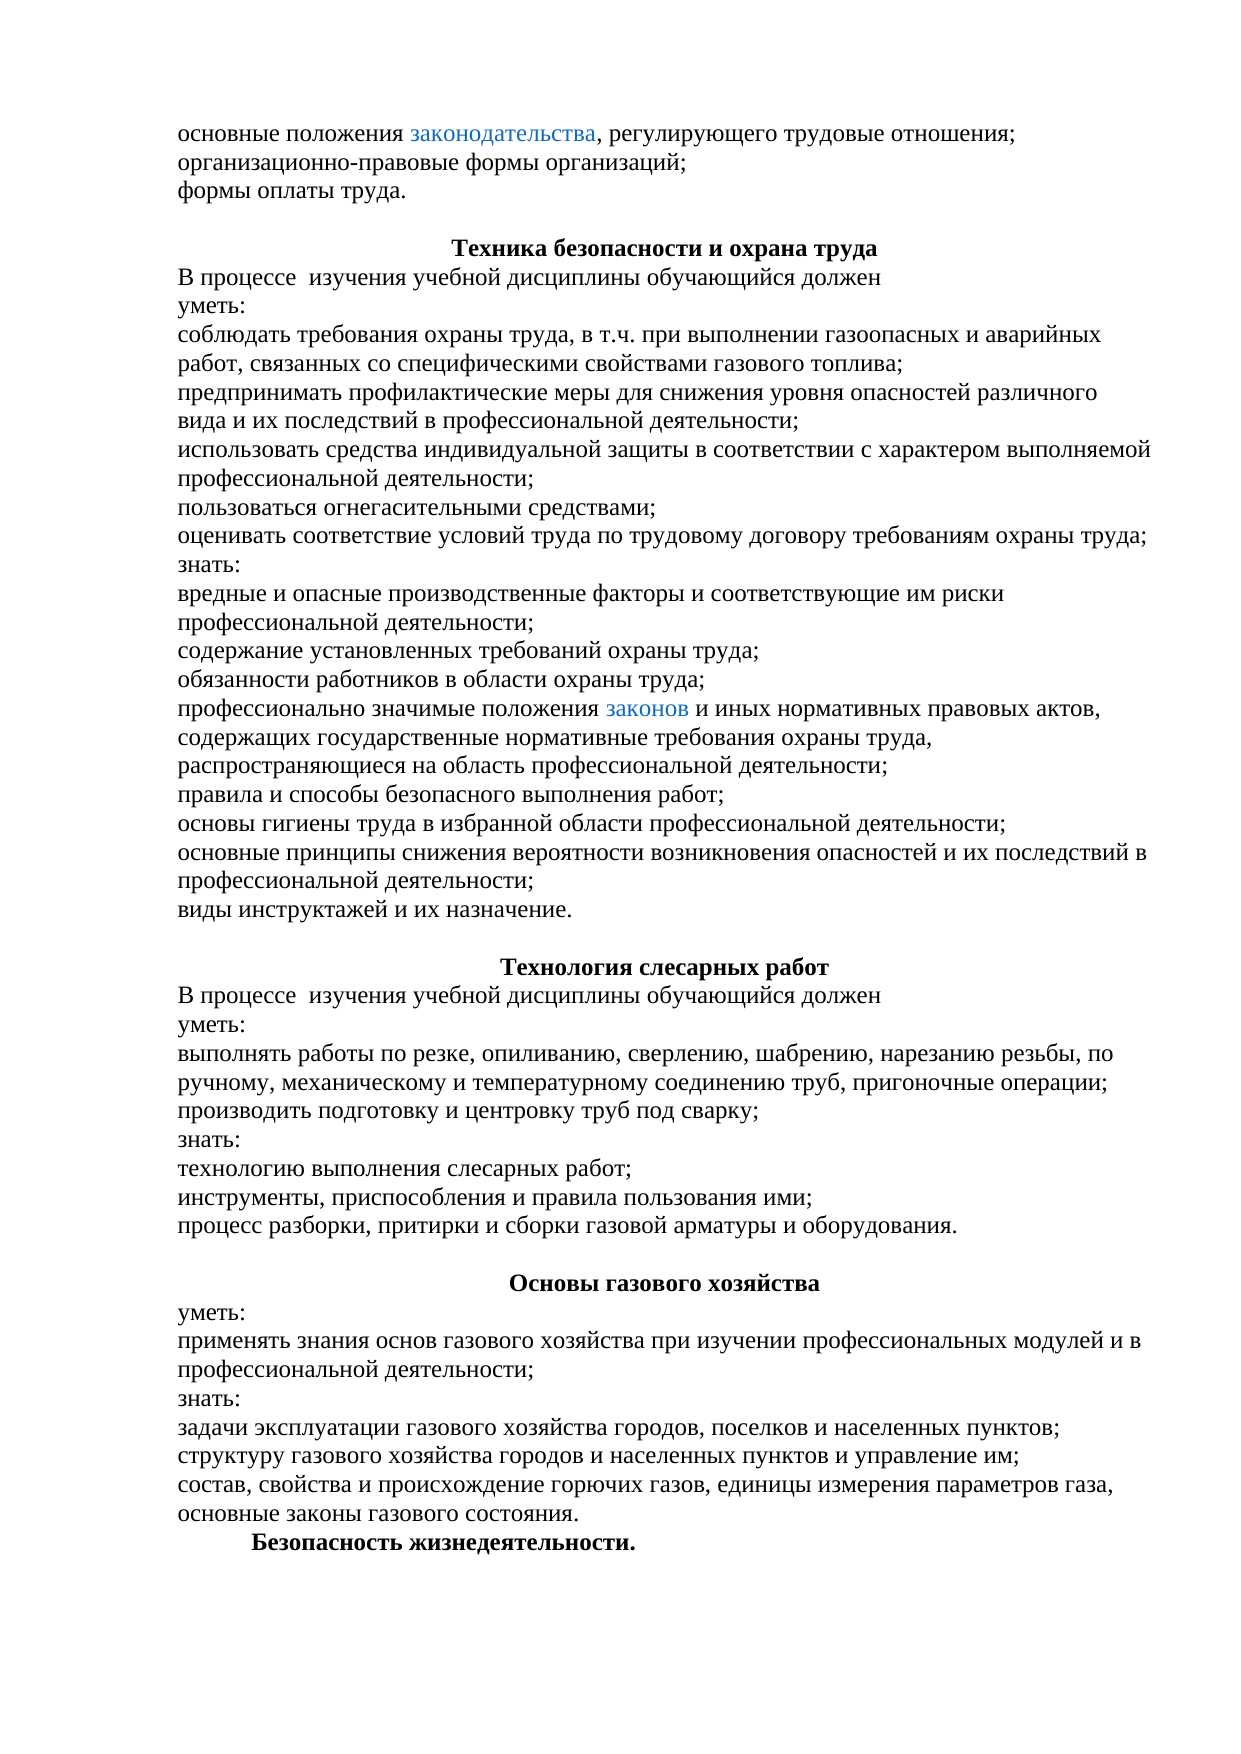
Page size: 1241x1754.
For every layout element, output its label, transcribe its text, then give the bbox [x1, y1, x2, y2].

text уметь: [177, 1009, 1152, 1038]
text виды инструктажей и их назначение. [177, 894, 1152, 923]
text пользоваться огнегасительными средствами; [177, 492, 1152, 521]
text профессионально значимые положения законов и иных нормативных правовых актов, содержащих государственные нормативные требования охраны труда, распространяющиеся на область профессиональной деятельности; [177, 693, 1152, 779]
text состав, свойства и происхождение горючих газов, единицы измерения параметров газа, основные законы газового состояния. [177, 1469, 1152, 1527]
text оценивать соответствие условий труда по трудовому договору требованиям охраны труда; [177, 521, 1152, 549]
text знать: [177, 549, 1152, 578]
text Технология слесарных работ [177, 952, 1152, 981]
text инструменты, приспособления и правила пользования ими; [177, 1182, 1152, 1211]
text основные принципы снижения вероятности возникновения опасностей и их последствий в профессиональной деятельности; [177, 837, 1152, 894]
text производить подготовку и центровку труб под сварку; [177, 1096, 1152, 1124]
text предпринимать профилактические меры для снижения уровня опасностей различного вида и их последствий в профессиональной деятельности; [177, 377, 1152, 434]
text Безопасность жизнедеятельности. [177, 1527, 1152, 1556]
text содержание установленных требований охраны труда; [177, 636, 1152, 664]
text структуру газового хозяйства городов и населенных пунктов и управление им; [177, 1441, 1152, 1469]
text технологию выполнения слесарных работ; [177, 1153, 1152, 1182]
text вредные и опасные производственные факторы и соответствующие им риски профессиональной деятельности; [177, 578, 1152, 636]
text применять знания основ газового хозяйства при изучении профессиональных модулей и в профессиональной деятельности; [177, 1326, 1152, 1383]
text В процессе изучения учебной дисциплины обучающийся должен уметь: [177, 262, 1152, 319]
text выполнять работы по резке, опиливанию, сверлению, шабрению, нарезанию резьбы, по ручному, механическому и температурному соединению труб, пригоночные операции; [177, 1038, 1152, 1096]
text уметь: [177, 1297, 1152, 1326]
text Техника безопасности и охрана труда [177, 233, 1152, 262]
text основы гигиены труда в избранной области профессиональной деятельности; [177, 808, 1152, 837]
text правила и способы безопасного выполнения работ; [177, 779, 1152, 808]
text процесс разборки, притирки и сборки газовой арматуры и оборудования. [177, 1211, 1152, 1239]
text задачи эксплуатации газового хозяйства городов, поселков и населенных пунктов; [177, 1412, 1152, 1441]
text использовать средства индивидуальной защиты в соответствии с характером выполняемой профессиональной деятельности; [177, 434, 1152, 492]
text организационно-правовые формы организаций; [177, 147, 1152, 176]
text формы оплаты труда. [177, 176, 1152, 204]
text обязанности работников в области охраны труда; [177, 664, 1152, 693]
text основные положения законодательства, регулирующего трудовые отношения; [177, 118, 1152, 147]
text знать: [177, 1124, 1152, 1153]
text В процессе изучения учебной дисциплины обучающийся должен [177, 981, 1152, 1009]
text соблюдать требования охраны труда, в т.ч. при выполнении газоопасных и аварийных работ, связанных со специфическими свойствами газового топлива; [177, 319, 1152, 377]
text Основы газового хозяйства [177, 1268, 1152, 1297]
text знать: [177, 1383, 1152, 1412]
